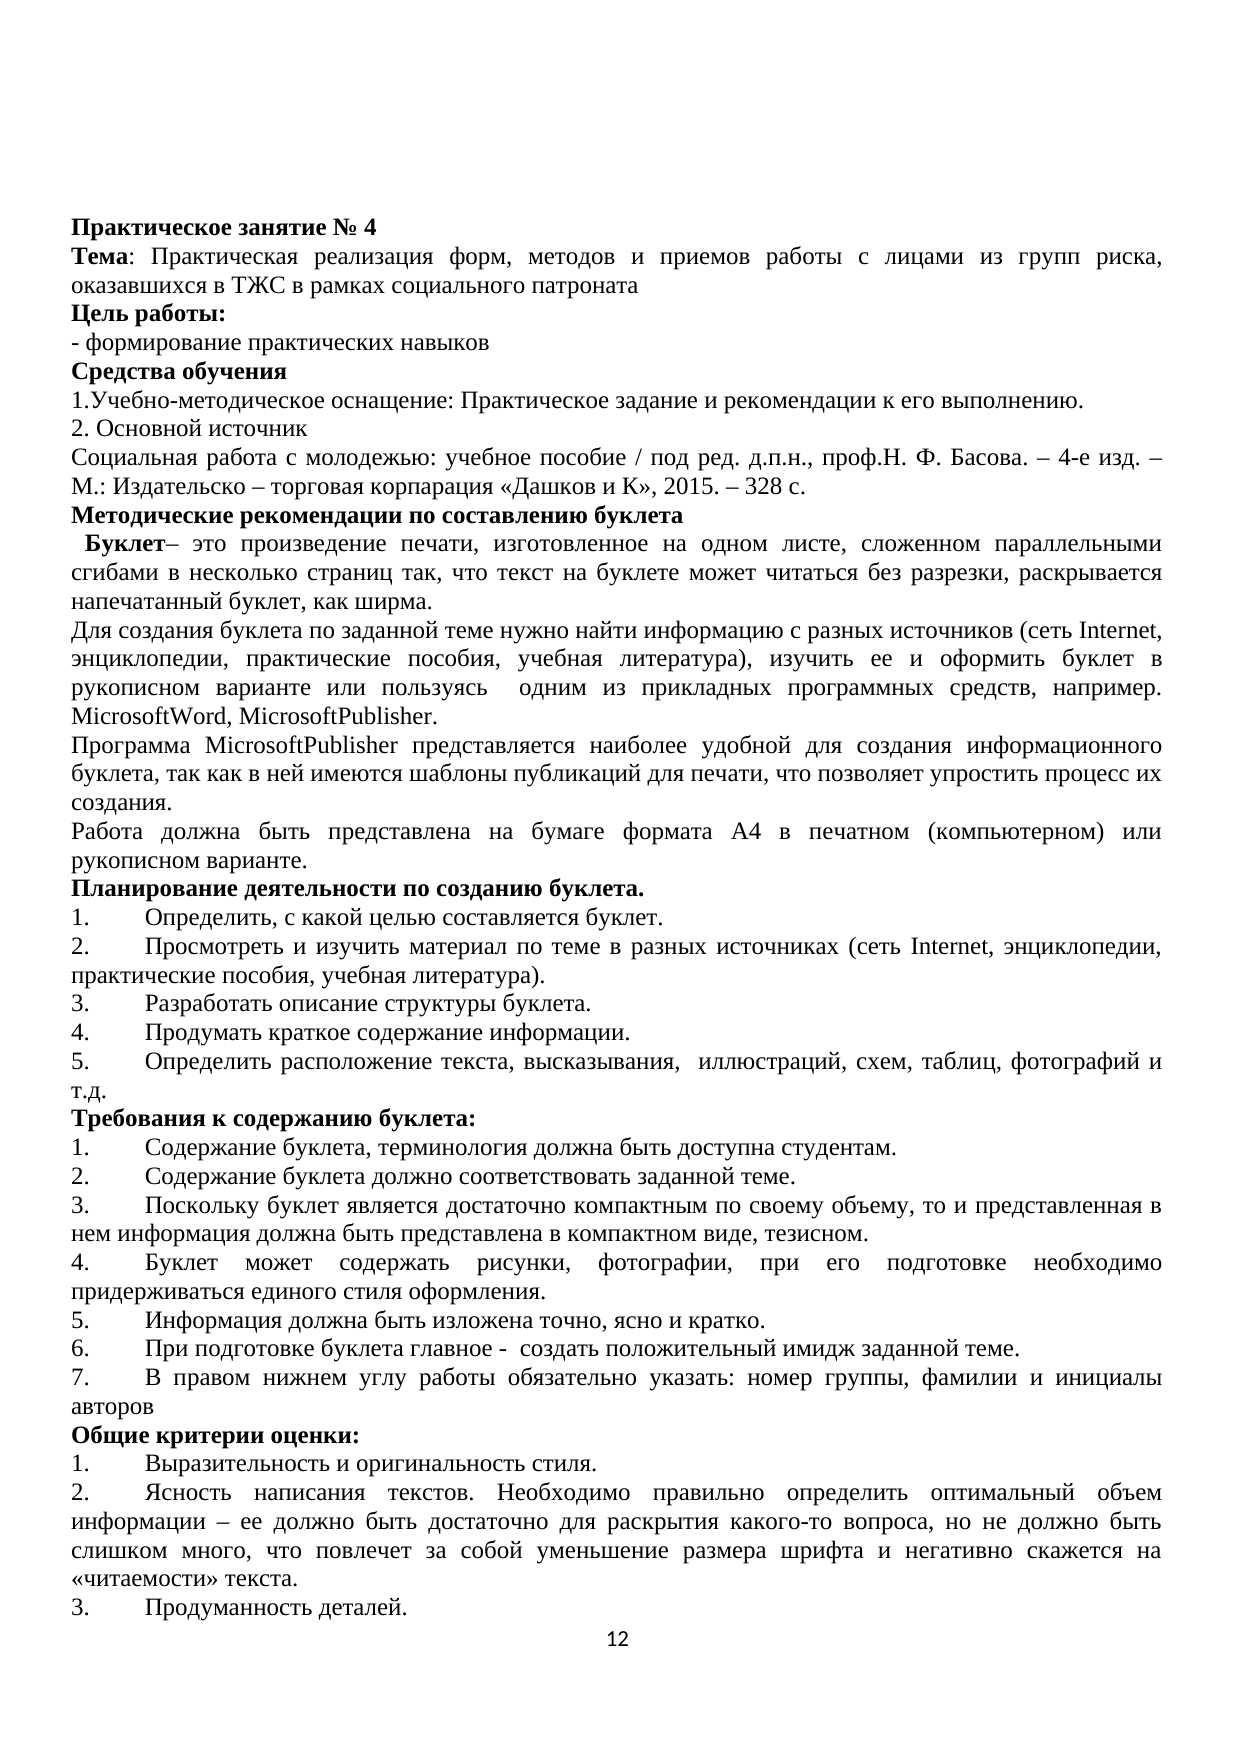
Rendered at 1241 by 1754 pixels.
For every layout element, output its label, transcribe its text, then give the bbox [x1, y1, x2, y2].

text Общие критерии оценки: [71, 1420, 1163, 1448]
text Планирование деятельности по созданию буклета. [71, 873, 1163, 902]
text 1. Выразительность и оригинальность стиля. [71, 1448, 1163, 1477]
text 4. Буклет может содержать рисунки, фотографии, при его подготовке необходимо придерживаться единого стиля оформления. [71, 1247, 1163, 1305]
text 2. Основной источник [71, 413, 1163, 442]
text Требования к содержанию буклета: [71, 1103, 1163, 1132]
text 2. Ясность написания текстов. Необходимо правильно определить оптимальный объем информации – ее должно быть достаточно для раскрытия какого-то вопроса, но не должно быть слишком много, что повлечет за собой уменьшение размера шрифта и негативно скажется на «читаемости» текста. [71, 1477, 1163, 1592]
text 1.Учебно-методическое оснащение: Практическое задание и рекомендации к его выполнению. [71, 385, 1163, 413]
text 4. Продумать краткое содержание информации. [71, 1017, 1163, 1046]
text Цель работы: [71, 298, 1163, 327]
text 3. Продуманность деталей. [71, 1592, 1163, 1621]
text 6. При подготовке буклета главное - создать положительный имидж заданной теме. [71, 1333, 1163, 1362]
text 3. Поскольку буклет является достаточно компактным по своему объему, то и представленная в нем информация должна быть представлена в компактном виде, тезисном. [71, 1190, 1163, 1247]
text Программа MicrosoftPublisher представляется наиболее удобной для создания информационного буклета, так как в ней имеются шаблоны публикаций для печати, что позволяет упростить процесс их создания. [71, 730, 1163, 816]
text 3. Разработать описание структуры буклета. [71, 988, 1163, 1017]
text Методические рекомендации по составлению буклета [71, 500, 1163, 528]
text 5. Информация должна быть изложена точно, ясно и кратко. [71, 1305, 1163, 1333]
text Для создания буклета по заданной теме нужно найти информацию с разных источников (сеть Internet, энциклопедии, практические пособия, учебная литература), изучить ее и оформить буклет в рукописном варианте или пользуясь одним из прикладных программных средств, например. MicrosoftWord, MicrosoftPublisher. [71, 615, 1163, 730]
text Практическое занятие № 4 [71, 212, 1163, 241]
text Работа должна быть представлена на бумаге формата А4 в печатном (компьютерном) или рукописном варианте. [71, 816, 1163, 873]
text 5. Определить расположение текста, высказывания, иллюстраций, схем, таблиц, фотографий и т.д. [71, 1046, 1163, 1103]
text 1. Содержание буклета, терминология должна быть доступна студентам. [71, 1132, 1163, 1161]
text Социальная работа с молодежью: учебное пособие / под ред. д.п.н., проф.Н. Ф. Басова. – 4-е изд. – М.: Издательско – торговая корпарация «Дашков и К», 2015. – 328 с. [71, 442, 1163, 500]
text 1. Определить, с какой целью составляется буклет. [71, 902, 1163, 931]
text 2. Содержание буклета должно соответствовать заданной теме. [71, 1161, 1163, 1190]
text Средства обучения [71, 356, 1163, 385]
text 7. В правом нижнем углу работы обязательно указать: номер группы, фамилии и инициалы авторов [71, 1362, 1163, 1420]
text Буклет– это произведение печати, изготовленное на одном листе, сложенном параллельными сгибами в несколько страниц так, что текст на буклете может читаться без разрезки, раскрывается напечатанный буклет, как ширма. [71, 528, 1163, 615]
text 2. Просмотреть и изучить материал по теме в разных источниках (сеть Internet, энциклопедии, практические пособия, учебная литература). [71, 931, 1163, 988]
text - формирование практических навыков [71, 327, 1163, 356]
text Тема: Практическая реализация форм, методов и приемов работы с лицами из групп риска, оказавшихся в ТЖС в рамках социального патроната [71, 241, 1163, 298]
